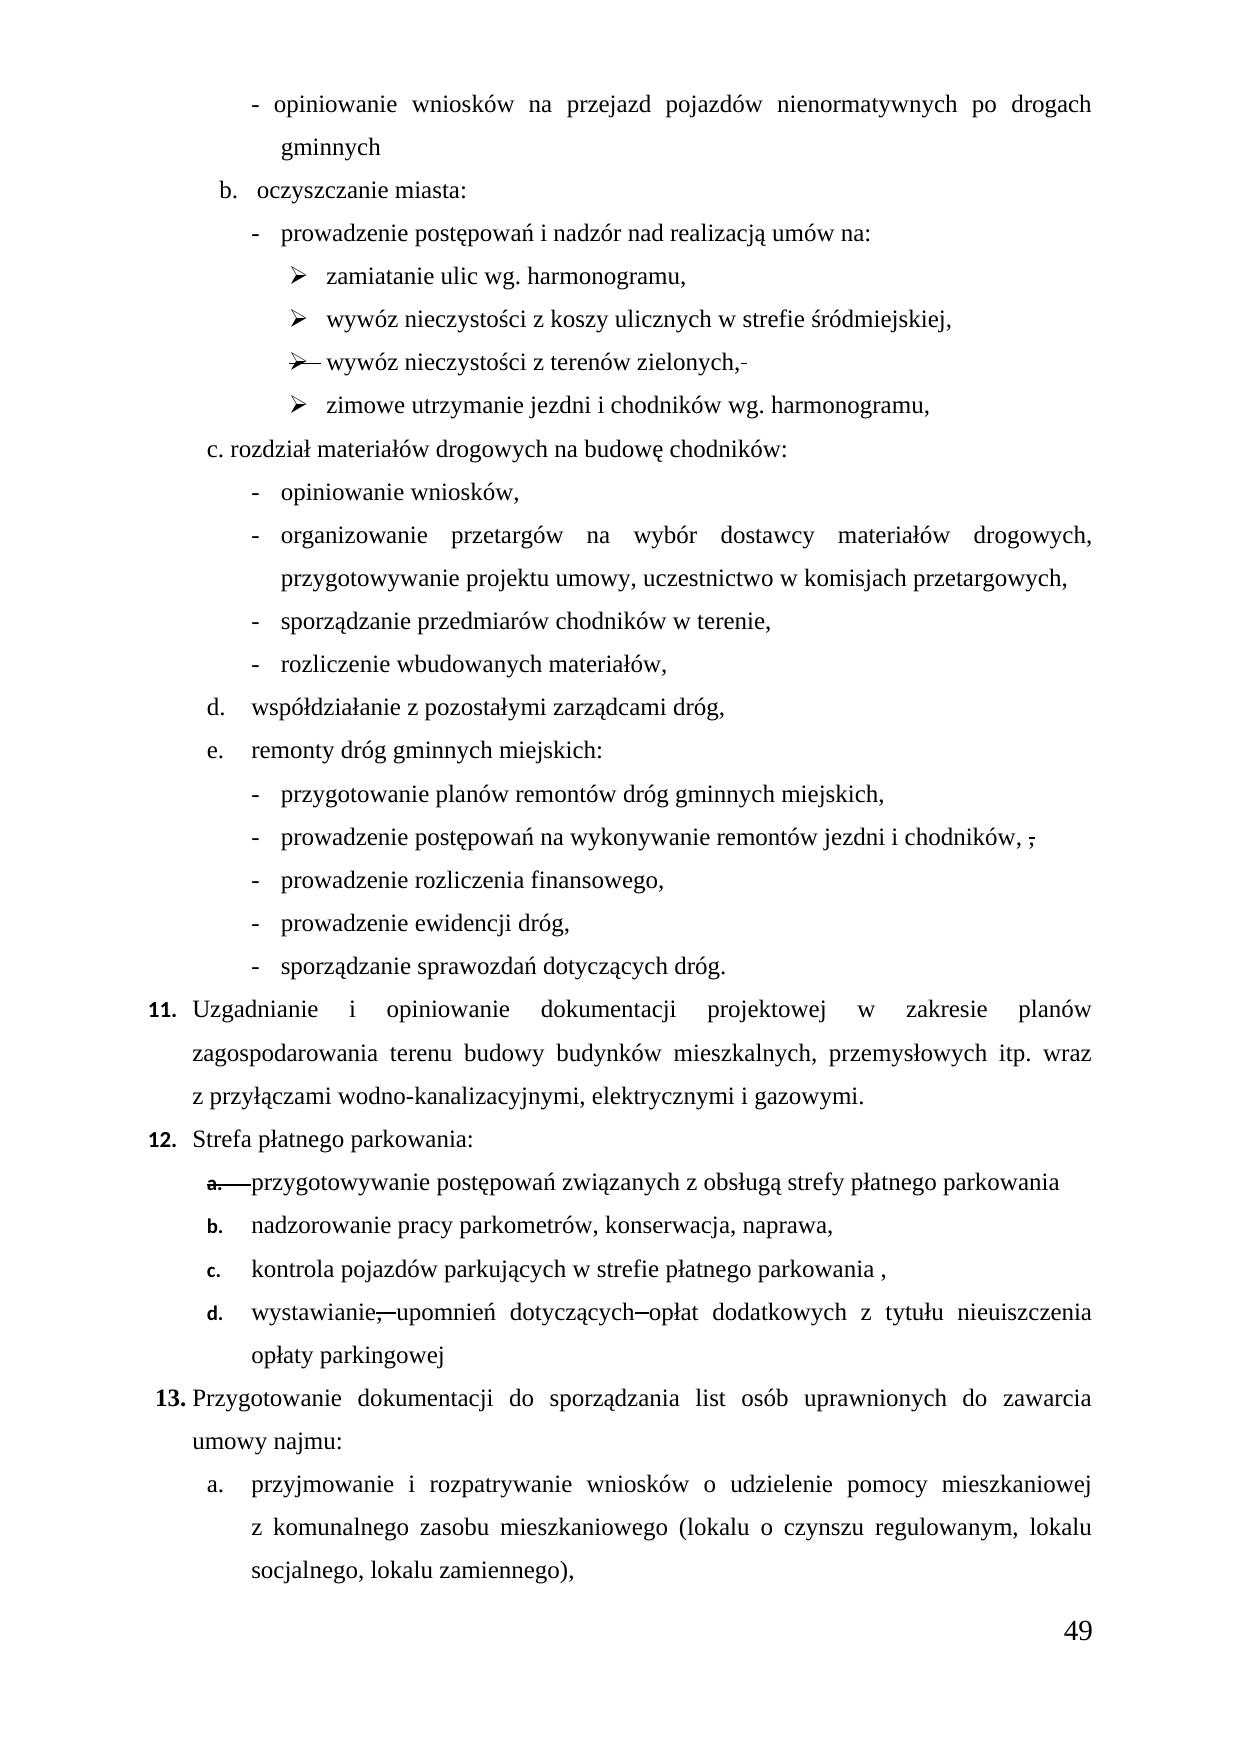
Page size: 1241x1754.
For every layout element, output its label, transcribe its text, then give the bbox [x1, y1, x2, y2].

list zimowe utrzymanie jezdni i chodników wg. harmonogramu, [288, 391, 1093, 419]
text - rozliczenie wbudowanych materiałów, [251, 649, 1093, 678]
text - prowadzenie rozliczenia finansowego, [251, 865, 1093, 894]
list współdziałanie z pozostałymi zarządcami dróg, [207, 692, 1093, 721]
text b. oczyszczanie miasta: [207, 175, 1093, 204]
list wywóz nieczystości z koszy ulicznych w strefie śródmiejskiej, [288, 304, 1093, 333]
list zamiatanie ulic wg. harmonogramu, [288, 261, 1093, 290]
text - prowadzenie ewidencji dróg, [251, 908, 1093, 937]
text - opiniowanie wniosków, [251, 477, 1093, 506]
list przyjmowanie i rozpatrywanie wniosków o udzielenie pomocy mieszkaniowej z komunalnego zasobu mieszkaniowego (lokalu o czynszu regulowanym, lokalu socjalnego, lokalu zamiennego), [207, 1469, 1093, 1584]
text c. rozdział materiałów drogowych na budowę chodników: [207, 434, 1093, 462]
list remonty dróg gminnych miejskich: [207, 736, 1093, 764]
text - przygotowanie planów remontów dróg gminnych miejskich, [251, 779, 1093, 807]
text - organizowanie przetargów na wybór dostawcy materiałów drogowych, przygotowywanie projektu umowy, uczestnictwo w komisjach przetargowych, [251, 520, 1093, 592]
list wystawianie, upomnień dotyczących opłat dodatkowych z tytułu nieuiszczenia opłaty parkingowej [207, 1297, 1093, 1369]
list kontrola pojazdów parkujących w strefie płatnego parkowania , [207, 1254, 1093, 1282]
list Uzgadnianie i opiniowanie dokumentacji projektowej w zakresie planów zagospodarowania terenu budowy budynków mieszkalnych, przemysłowych itp. wraz z przyłączami wodno-kanalizacyjnymi, elektrycznymi i gazowymi. [148, 994, 1093, 1109]
text - prowadzenie postępowań i nadzór nad realizacją umów na: [251, 218, 1093, 247]
list wywóz nieczystości z terenów zielonych, [288, 347, 1093, 376]
text - sporządzanie przedmiarów chodników w terenie, [251, 606, 1093, 635]
text - prowadzenie postępowań na wykonywanie remontów jezdni i chodników, , [251, 822, 1093, 851]
list nadzorowanie pracy parkometrów, konserwacja, naprawa, [207, 1211, 1093, 1239]
text - opiniowanie wniosków na przejazd pojazdów nienormatywnych po drogach gminnych [251, 89, 1093, 161]
list Przygotowanie dokumentacji do sporządzania list osób uprawnionych do zawarcia umowy najmu: [155, 1383, 1093, 1455]
text - sporządzanie sprawozdań dotyczących dróg. [251, 951, 1093, 980]
list przygotowywanie postępowań związanych z obsługą strefy płatnego parkowania [207, 1167, 1093, 1196]
list Strefa płatnego parkowania: [148, 1124, 1093, 1153]
